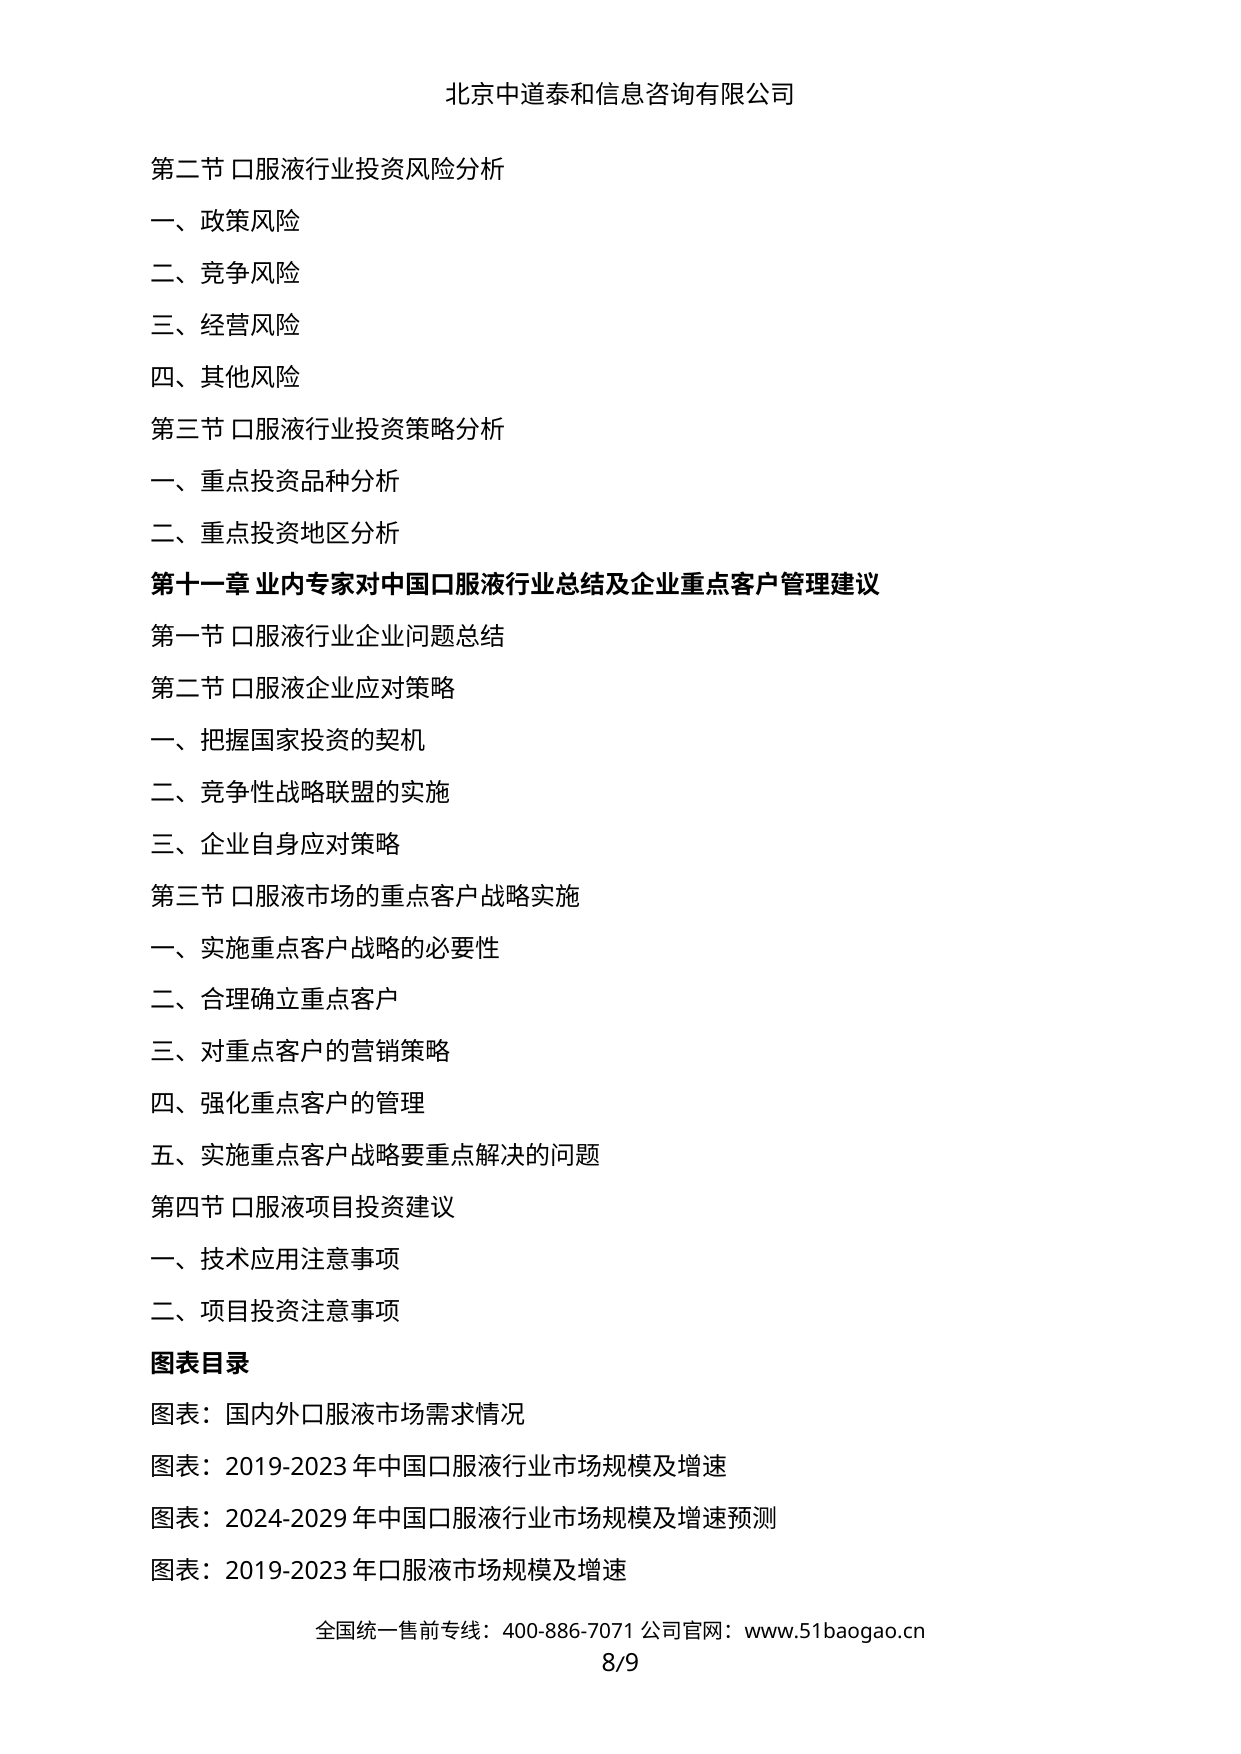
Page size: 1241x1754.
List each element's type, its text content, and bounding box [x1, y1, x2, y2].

text 一、把握国家投资的契机 [150, 721, 1090, 757]
text 图表：2024-2029年中国口服液行业市场规模及增速预测 [150, 1499, 1090, 1535]
text 三、对重点客户的营销策略 [150, 1032, 1090, 1068]
text 第十一章 业内专家对中国口服液行业总结及企业重点客户管理建议 [150, 565, 1090, 601]
text 第二节 口服液企业应对策略 [150, 669, 1090, 705]
text 二、项目投资注意事项 [150, 1291, 1090, 1327]
text 三、企业自身应对策略 [150, 824, 1090, 861]
text 二、重点投资地区分析 [150, 513, 1090, 549]
text 图表：2019-2023年口服液市场规模及增速 [150, 1551, 1090, 1587]
text 一、实施重点客户战略的必要性 [150, 928, 1090, 964]
text 一、技术应用注意事项 [150, 1239, 1090, 1276]
text 二、合理确立重点客户 [150, 980, 1090, 1016]
text 五、实施重点客户战略要重点解决的问题 [150, 1136, 1090, 1172]
text 一、政策风险 [150, 202, 1090, 238]
text 第三节 口服液市场的重点客户战略实施 [150, 876, 1090, 912]
text 第三节 口服液行业投资策略分析 [150, 409, 1090, 446]
text 第一节 口服液行业企业问题总结 [150, 617, 1090, 653]
text 一、重点投资品种分析 [150, 461, 1090, 497]
text 四、其他风险 [150, 357, 1090, 394]
text 第四节 口服液项目投资建议 [150, 1187, 1090, 1224]
text 三、经营风险 [150, 306, 1090, 342]
text 二、竞争风险 [150, 254, 1090, 290]
text 四、强化重点客户的管理 [150, 1084, 1090, 1120]
text 图表：国内外口服液市场需求情况 [150, 1395, 1090, 1431]
text 二、竞争性战略联盟的实施 [150, 772, 1090, 809]
text 图表目录 [150, 1343, 1090, 1379]
text 第二节 口服液行业投资风险分析 [150, 150, 1090, 186]
text 图表：2019-2023年中国口服液行业市场规模及增速 [150, 1447, 1090, 1483]
